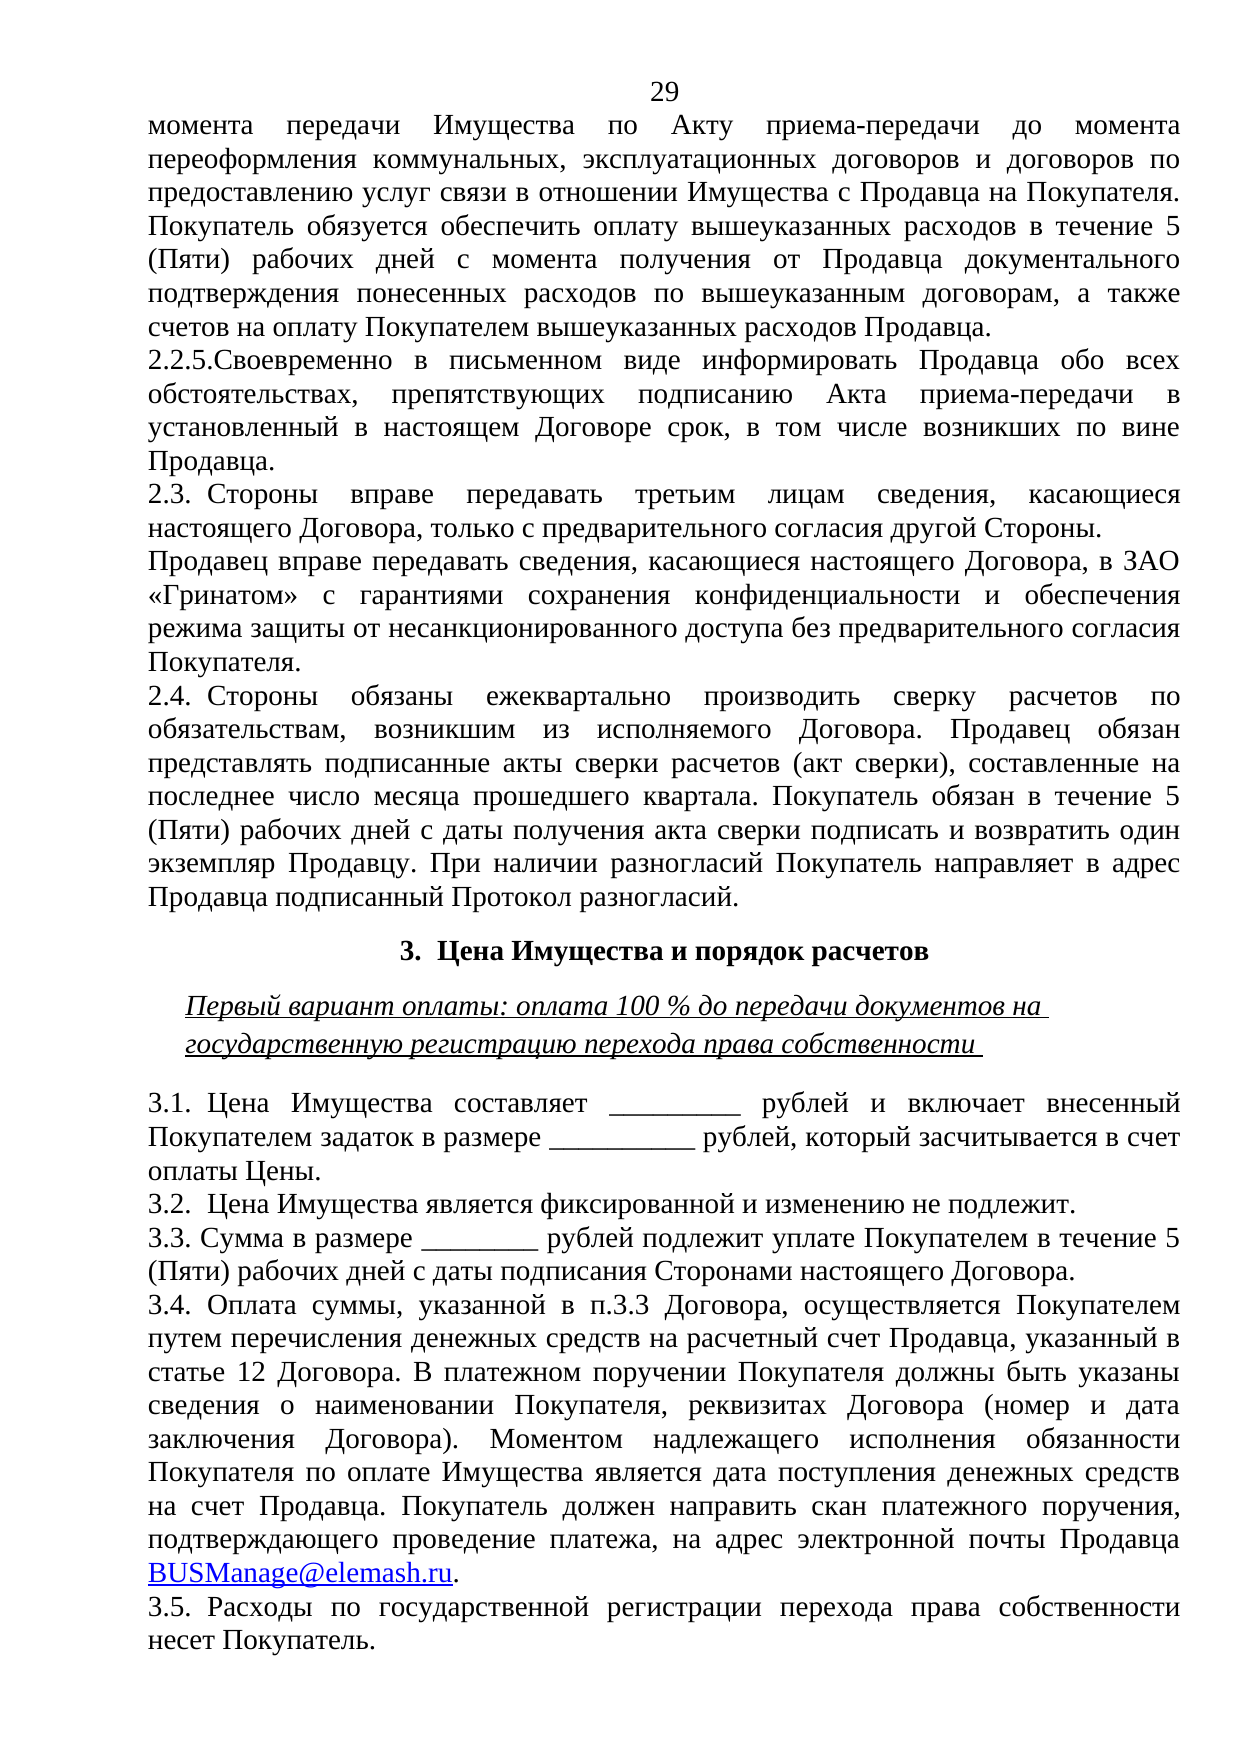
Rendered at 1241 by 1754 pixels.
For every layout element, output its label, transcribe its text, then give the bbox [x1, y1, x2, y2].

list Стороны обязаны ежеквартально производить сверку расчетов по обязательствам, возникшим из исполняемого Договора. Продавец обязан представлять подписанные акты сверки расчетов (акт сверки), составленные на последнее число месяца прошедшего квартала. Покупатель обязан в течение 5 (Пяти) рабочих дней с даты получения акта сверки подписать и возвратить один экземпляр Продавцу. При наличии разногласий Покупатель направляет в адрес Продавца подписанный Протокол разногласий. [148, 678, 1181, 912]
list Расходы по государственной регистрации перехода права собственности несет Покупатель. [148, 1589, 1181, 1656]
list Цена Имущества является фиксированной и изменению не подлежит. [148, 1186, 1181, 1220]
list Цена Имущества и порядок расчетов [148, 933, 1181, 967]
list Стороны вправе передавать третьим лицам сведения, касающиеся настоящего Договора, только с предварительного согласия другой Стороны. [148, 476, 1181, 543]
list Оплата суммы, указанной в п.3.3 Договора, осуществляется Покупателем путем перечисления денежных средств на расчетный счет Продавца, указанный в статье 12 Договора. В платежном поручении Покупателя должны быть указаны сведения о наименовании Покупателя, реквизитах Договора (номер и дата заключения Договора). Моментом надлежащего исполнения обязанности Покупателя по оплате Имущества является дата поступления денежных средств на счет Продавца. Покупатель должен направить скан платежного поручения, подтверждающего проведение платежа, на адрес электронной почты Продавца BUSManage@elemash.ru. [148, 1287, 1181, 1589]
list Первый вариант оплаты: оплата 100 % до передачи документов на государственную регистрацию перехода права собственности [185, 988, 1181, 1060]
list 3.3. Сумма в размере ________ рублей подлежит уплате Покупателем в течение 5 (Пяти) рабочих дней с даты подписания Сторонами настоящего Договора. [148, 1220, 1181, 1287]
list Цена Имущества составляет _________ рублей и включает внесенный Покупателем задаток в размере __________ рублей, который засчитывается в счет оплаты Цены. [148, 1086, 1181, 1186]
text Продавец вправе передавать сведения, касающиеся настоящего Договора, в ЗАО «Гринатом» с гарантиями сохранения конфиденциальности и обеспечения режима защиты от несанкционированного доступа без предварительного согласия Покупателя. [148, 543, 1181, 678]
text 2.2.5.Своевременно в письменном виде информировать Продавца обо всех обстоятельствах, препятствующих подписанию Акта приема-передачи в установленный в настоящем Договоре срок, в том числе возникших по вине Продавца. [148, 342, 1181, 476]
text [148, 107, 1181, 342]
